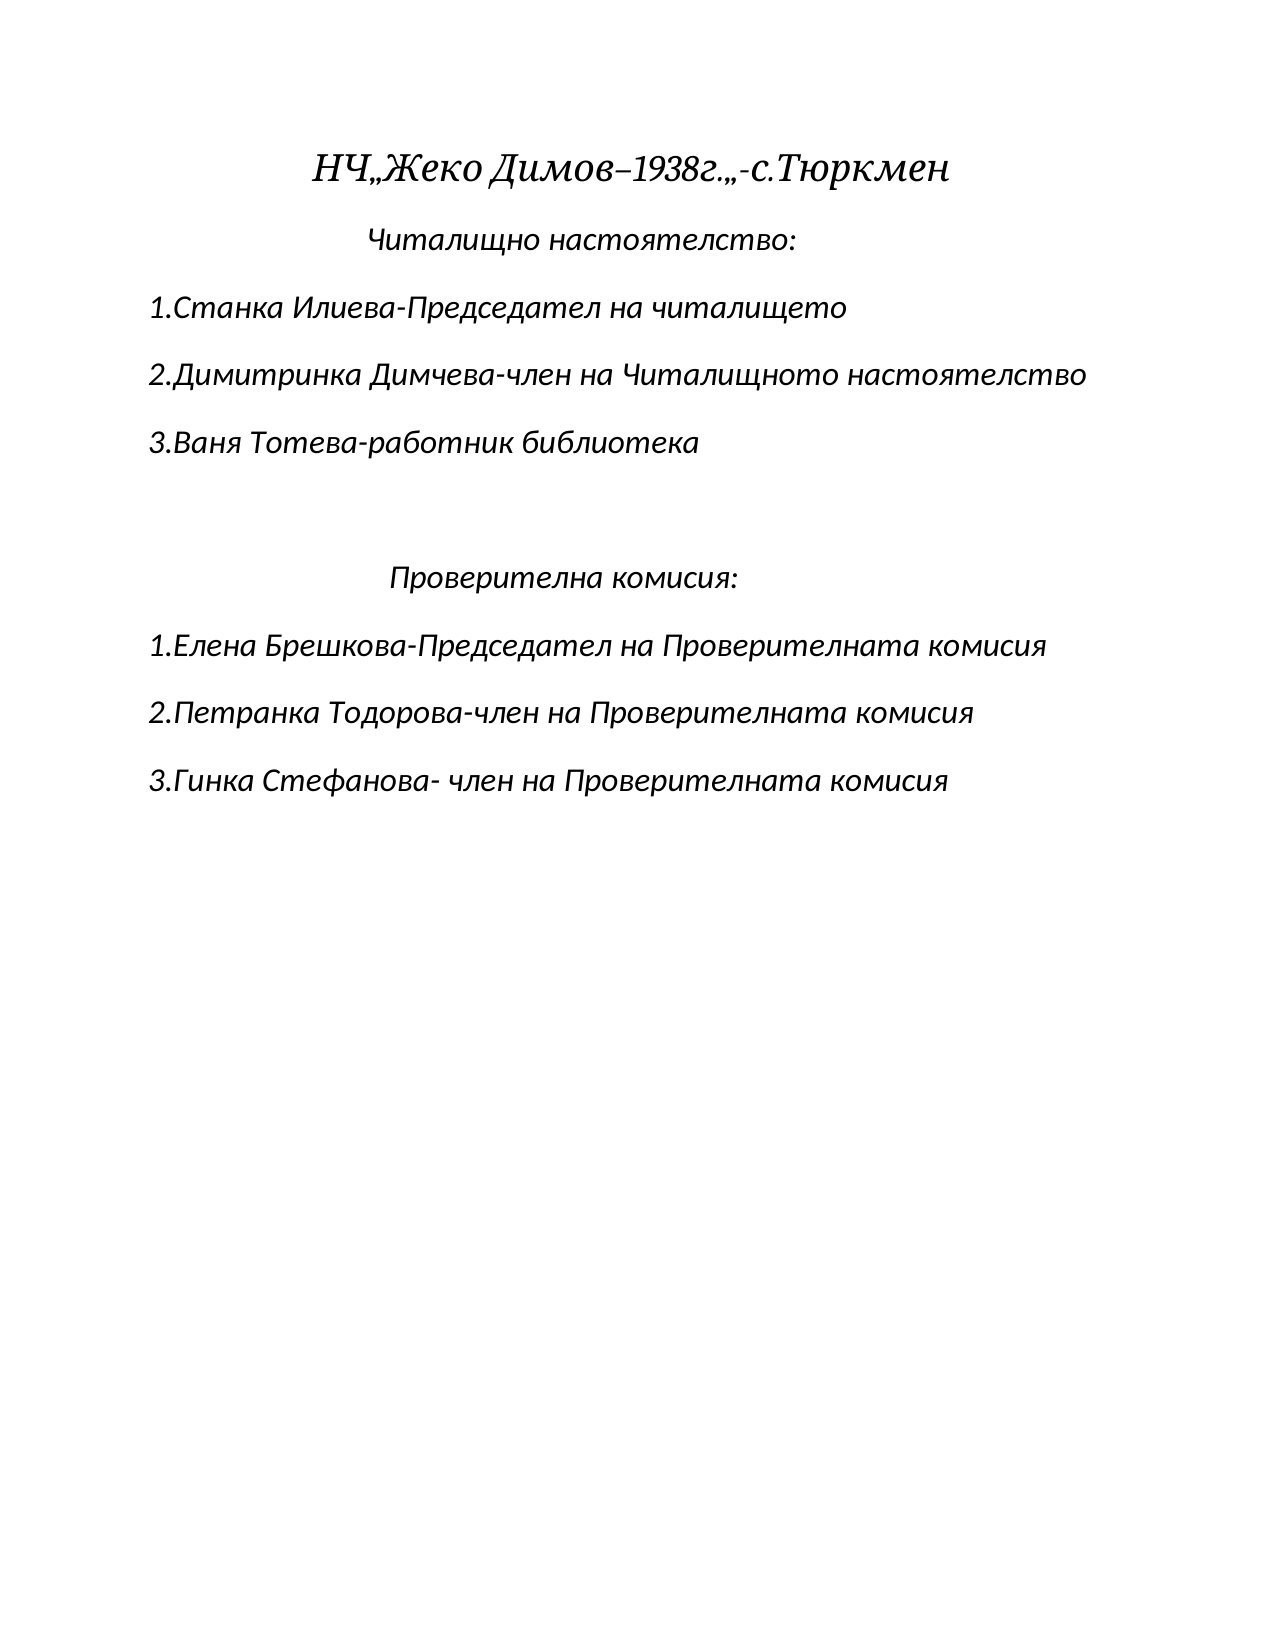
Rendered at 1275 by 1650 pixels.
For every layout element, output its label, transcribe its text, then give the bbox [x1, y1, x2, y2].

text 1.Станка Илиева-Председател на читалището [148, 286, 1127, 326]
text 3.Гинка Стефанова- член на Проверителната комисия [148, 759, 1127, 799]
text 1.Елена Брешкова-Председател на Проверителната комисия [148, 624, 1127, 664]
text 2.Петранка Тодорова-член на Проверителната комисия [148, 691, 1127, 732]
text 2.Димитринка Димчева-член на Читалищното настоятелство [148, 353, 1127, 394]
text 3.Ваня Тотева-работник библиотека [148, 421, 1127, 462]
text НЧ„Жеко Димов–1938г.„-с.Тюркмен [148, 148, 1127, 191]
text Проверителна комисия: [148, 556, 1127, 597]
text Читалищно настоятелство: [148, 218, 1127, 259]
